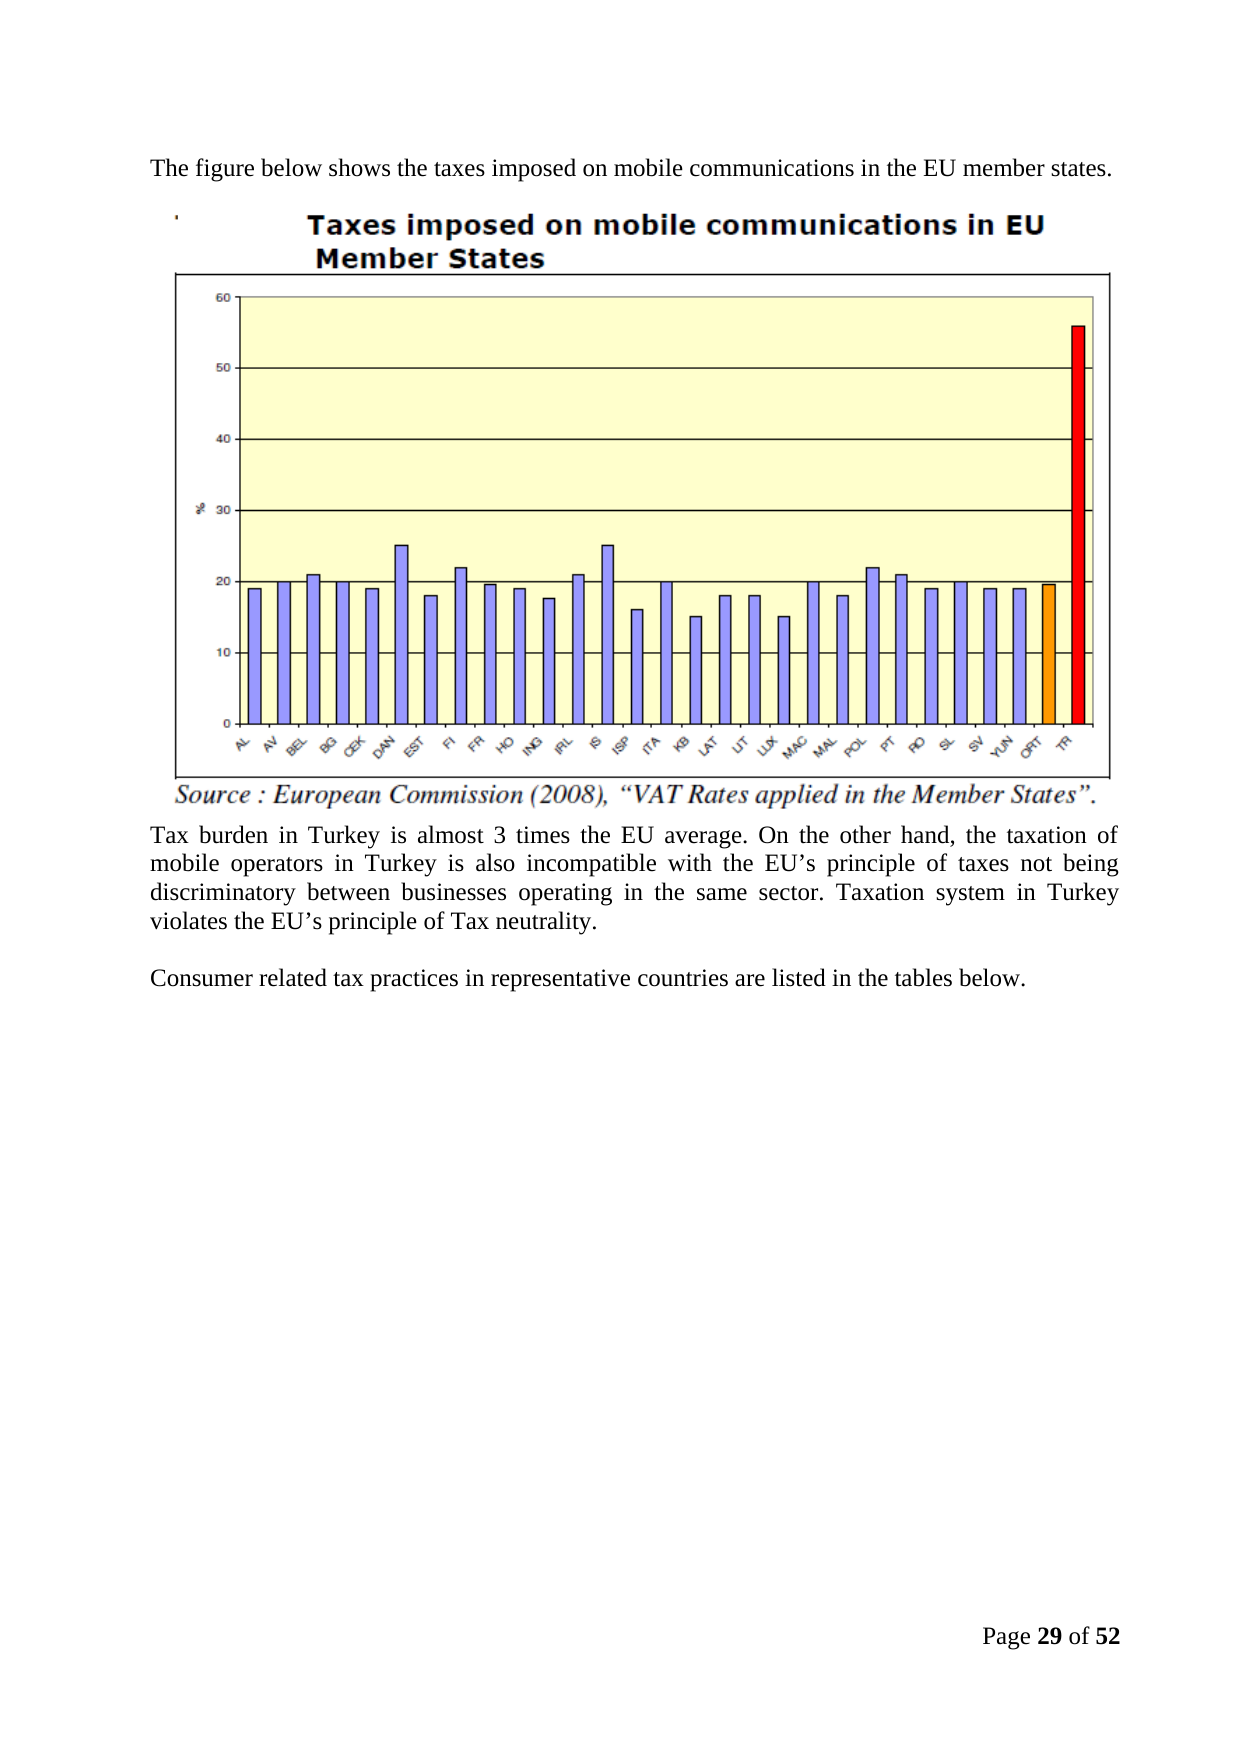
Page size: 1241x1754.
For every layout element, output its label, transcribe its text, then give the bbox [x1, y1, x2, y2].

picture [150, 207, 1125, 820]
text Consumer related tax practices in representative countries are listed in the tables below. [150, 963, 1120, 992]
text The figure below shows the taxes imposed on mobile communications in the EU member states. [150, 153, 1120, 182]
text Tax burden in Turkey is almost 3 times the EU average. On the other hand, the taxation of mobile operators in Turkey is also incompatible with the EU’s principle of taxes not being discriminatory between businesses operating in the same sector. Taxation system in Turkey violates the EU’s principle of Tax neutrality. [150, 820, 1120, 935]
